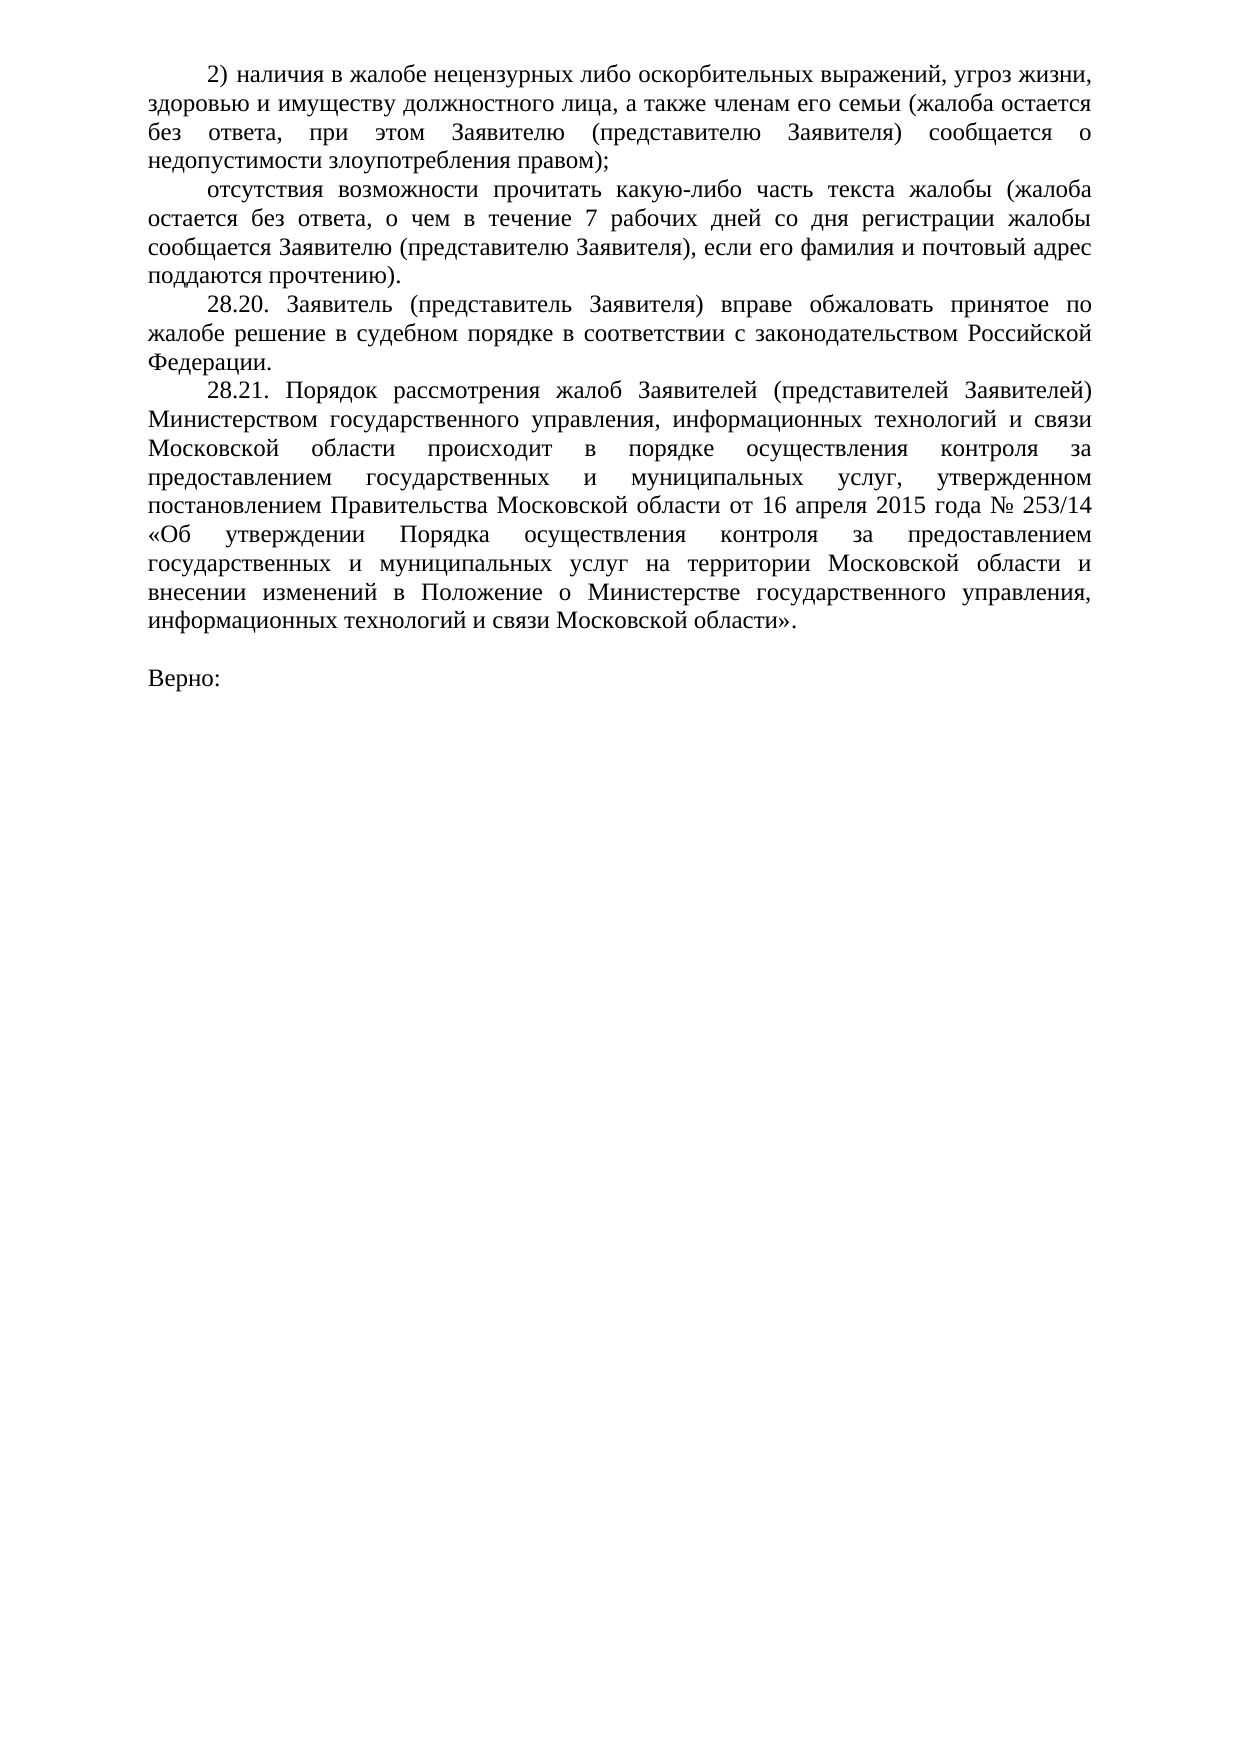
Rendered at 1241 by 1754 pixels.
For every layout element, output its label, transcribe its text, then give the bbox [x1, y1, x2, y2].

list отсутствия возможности прочитать какую-либо часть текста жалобы (жалоба остается без ответа, о чем в течение 7 рабочих дней со дня регистрации жалобы сообщается Заявителю (представителю Заявителя), если его фамилия и почтовый адрес поддаются прочтению). [148, 174, 1093, 289]
list 28.21. Порядок рассмотрения жалоб Заявителей (представителей Заявителей) Министерством государственного управления, информационных технологий и связи Московской области происходит в порядке осуществления контроля за предоставлением государственных и муниципальных услуг, утвержденном постановлением Правительства Московской области от 16 апреля 2015 года № 253/14 «Об утверждении Порядка осуществления контроля за предоставлением государственных и муниципальных услуг на территории Московской области и внесении изменений в Положение о Министерстве государственного управления, информационных технологий и связи Московской области». [148, 375, 1093, 634]
list наличия в жалобе нецензурных либо оскорбительных выражений, угроз жизни, здоровью и имуществу должностного лица, а также членам его семьи (жалоба остается без ответа, при этом Заявителю (представителю Заявителя) сообщается о недопустимости злоупотребления правом); [148, 59, 1093, 174]
text Верно: [148, 663, 1152, 692]
list 28.20. Заявитель (представитель Заявителя) вправе обжаловать принятое по жалобе решение в судебном порядке в соответствии с законодательством Российской Федерации. [148, 289, 1093, 375]
